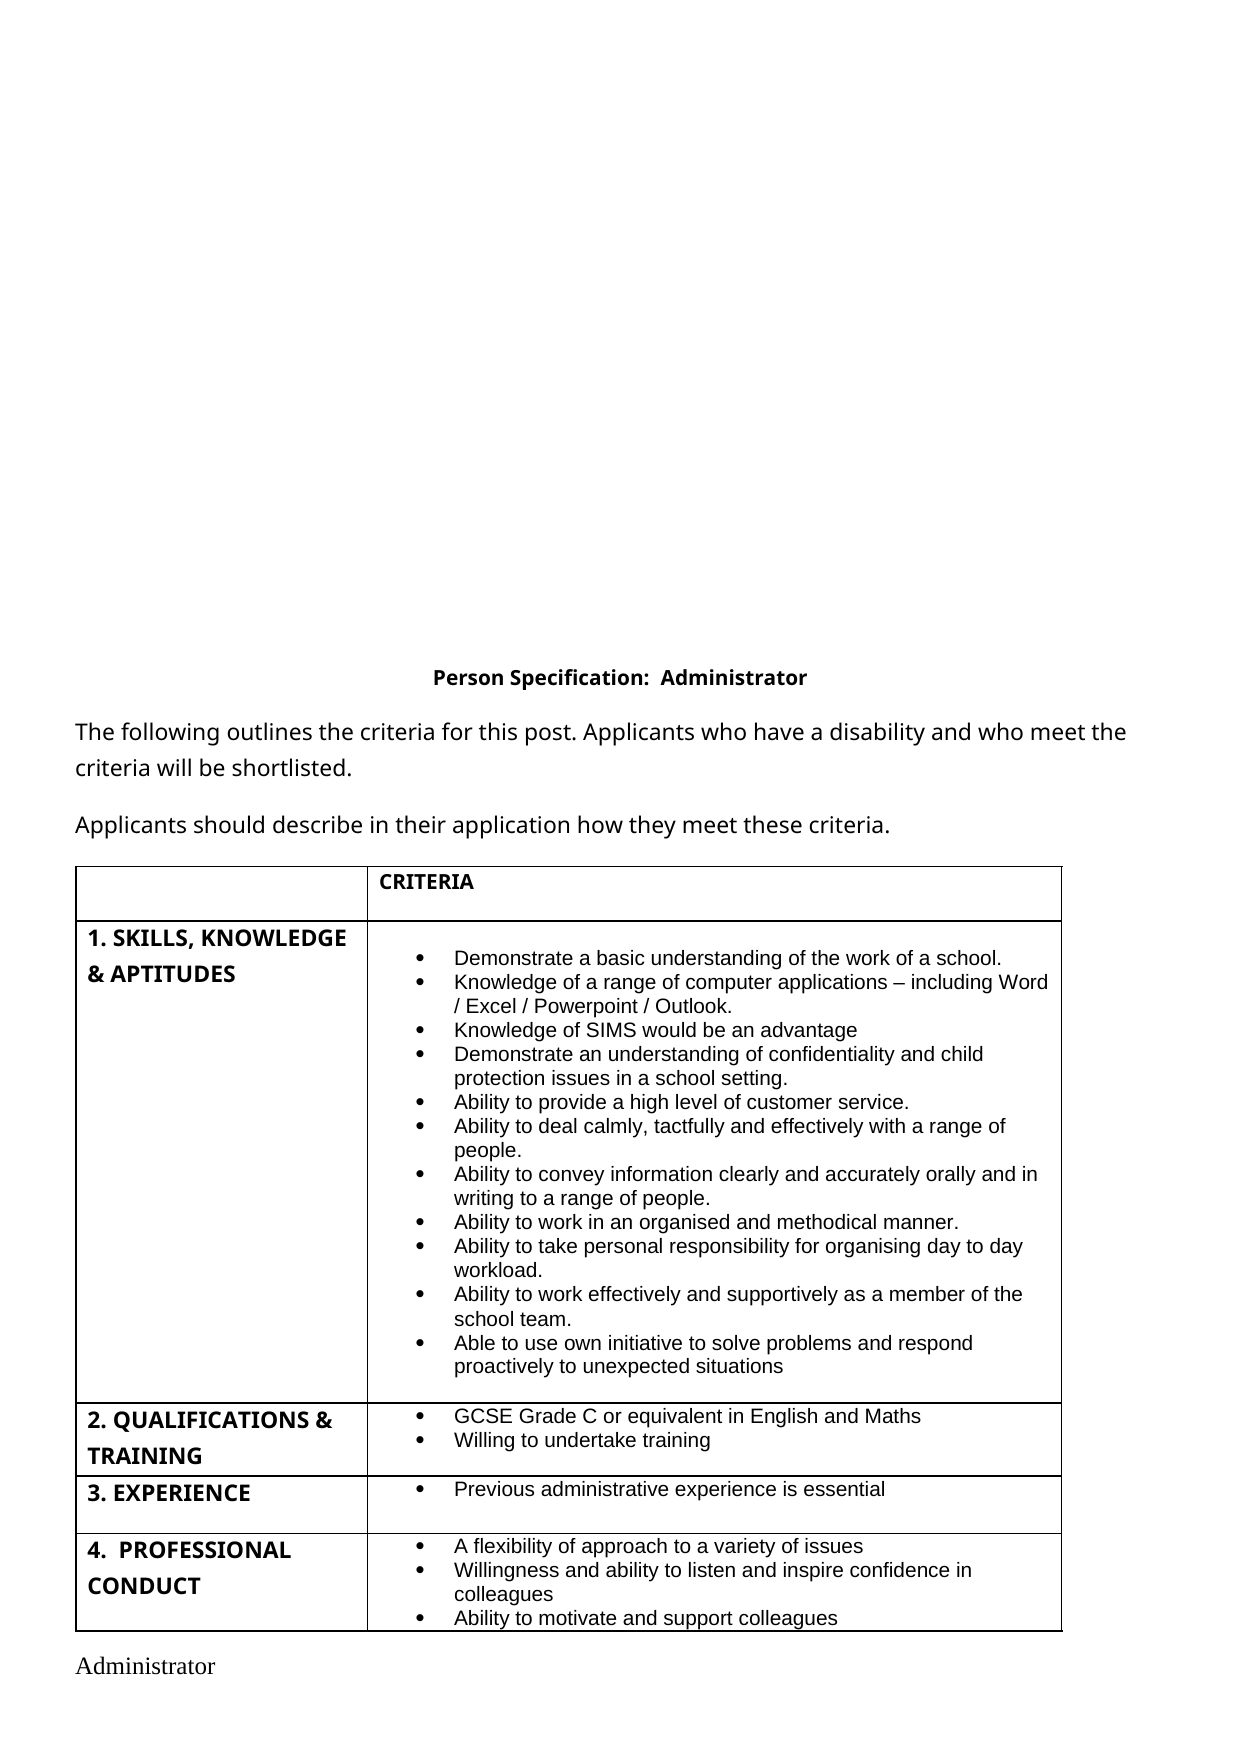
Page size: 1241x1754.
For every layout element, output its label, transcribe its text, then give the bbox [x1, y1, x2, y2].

table_header [77, 867, 367, 920]
table_header CRITERIA [368, 867, 1061, 920]
text The following outlines the criteria for this post. Applicants who have a disability and who meet the criteria will be shortlisted. [75, 716, 1165, 783]
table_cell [368, 1534, 1061, 1630]
table_cell 3. EXPERIENCE [77, 1477, 367, 1532]
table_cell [77, 1534, 367, 1630]
table_cell 1. SKILLS, KNOWLEDGE & APTITUDES [77, 922, 367, 1402]
table_cell Previous administrative experience is essential [368, 1477, 1061, 1532]
table_cell GCSE Grade C or equivalent in English and Maths Willing to undertake training [368, 1404, 1061, 1475]
table_cell Demonstrate a basic understanding of the work of a school. Knowledge of a range of computer applications – including Word / Excel / Powerpoint / Outlook. Knowledge of SIMS would be an advantage Demonstrate an understanding of confidentiality and child protection issues in a school setting. Ability to provide a high level of customer service. Ability to deal calmly, tactfully and effectively with a range of people. Ability to convey information clearly and accurately orally and in writing to a range of people. Ability to work in an organised and methodical manner. Ability to take personal responsibility for organising day to day workload. Ability to work effectively and supportively as a member of the school team. Able to use own initiative to solve problems and respond proactively to unexpected situations [368, 922, 1061, 1402]
table_cell 2. QUALIFICATIONS & TRAINING [77, 1404, 367, 1475]
text Applicants should describe in their application how they meet these criteria. [75, 809, 1165, 840]
text Person Specification: Administrator [75, 663, 1165, 691]
